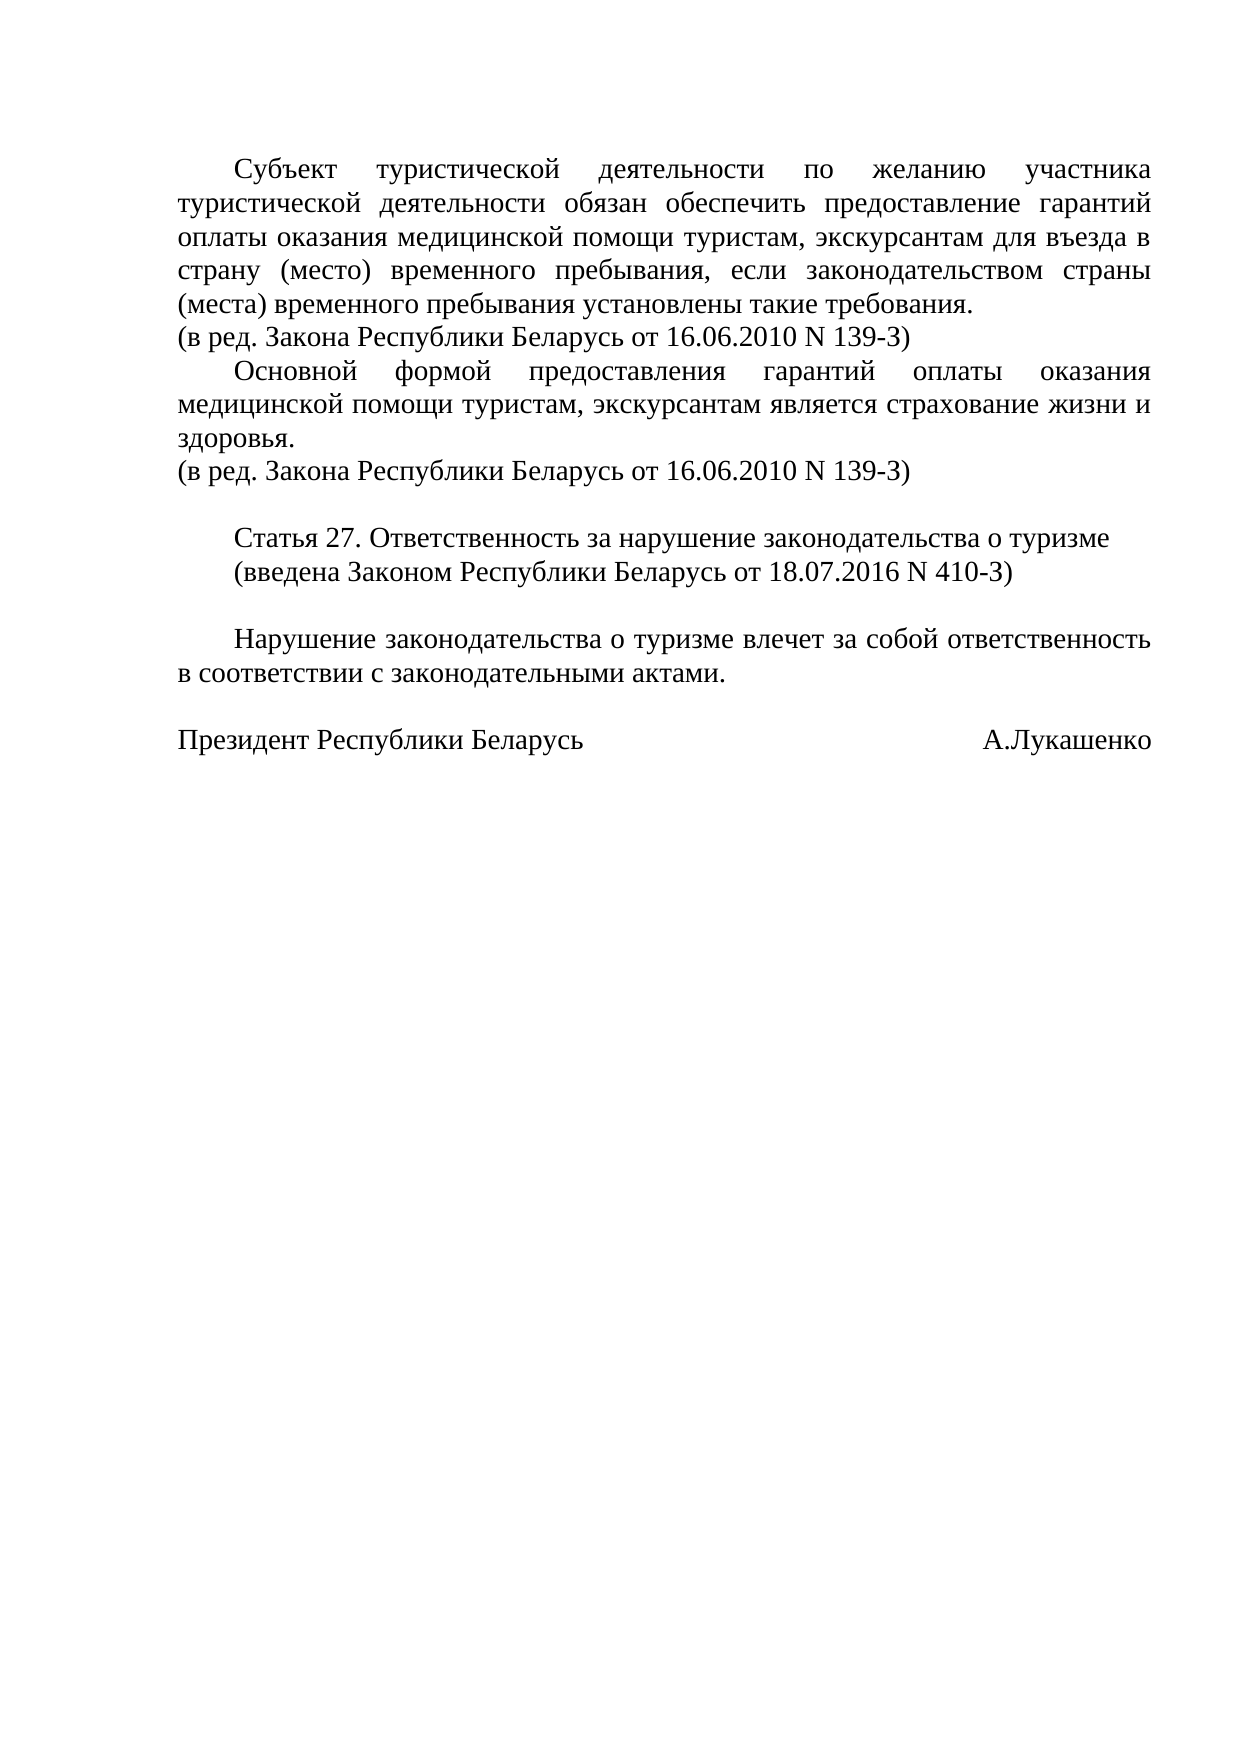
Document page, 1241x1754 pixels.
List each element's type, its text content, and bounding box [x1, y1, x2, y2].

text Субъект туристической деятельности по желанию участника туристической деятельности обязан обеспечить предоставление гарантий оплаты оказания медицинской помощи туристам, экскурсантам для въезда в страну (место) временного пребывания, если законодательством страны (места) временного пребывания установлены такие требования. [177, 152, 1152, 319]
text (в ред. Закона Республики Беларусь от 16.06.2010 N 139-З) [177, 319, 1152, 353]
text (в ред. Закона Республики Беларусь от 16.06.2010 N 139-З) [177, 453, 1152, 487]
text Нарушение законодательства о туризме влечет за собой ответственность в соответствии с законодательными актами. [177, 621, 1152, 688]
table_header А.Лукашенко [664, 722, 1152, 755]
table_header Президент Республики Беларусь [177, 722, 664, 755]
text Статья 27. Ответственность за нарушение законодательства о туризме [177, 521, 1152, 554]
text Основной формой предоставления гарантий оплаты оказания медицинской помощи туристам, экскурсантам является страхование жизни и здоровья. [177, 353, 1152, 453]
text (введена Законом Республики Беларусь от 18.07.2016 N 410-З) [177, 554, 1152, 588]
